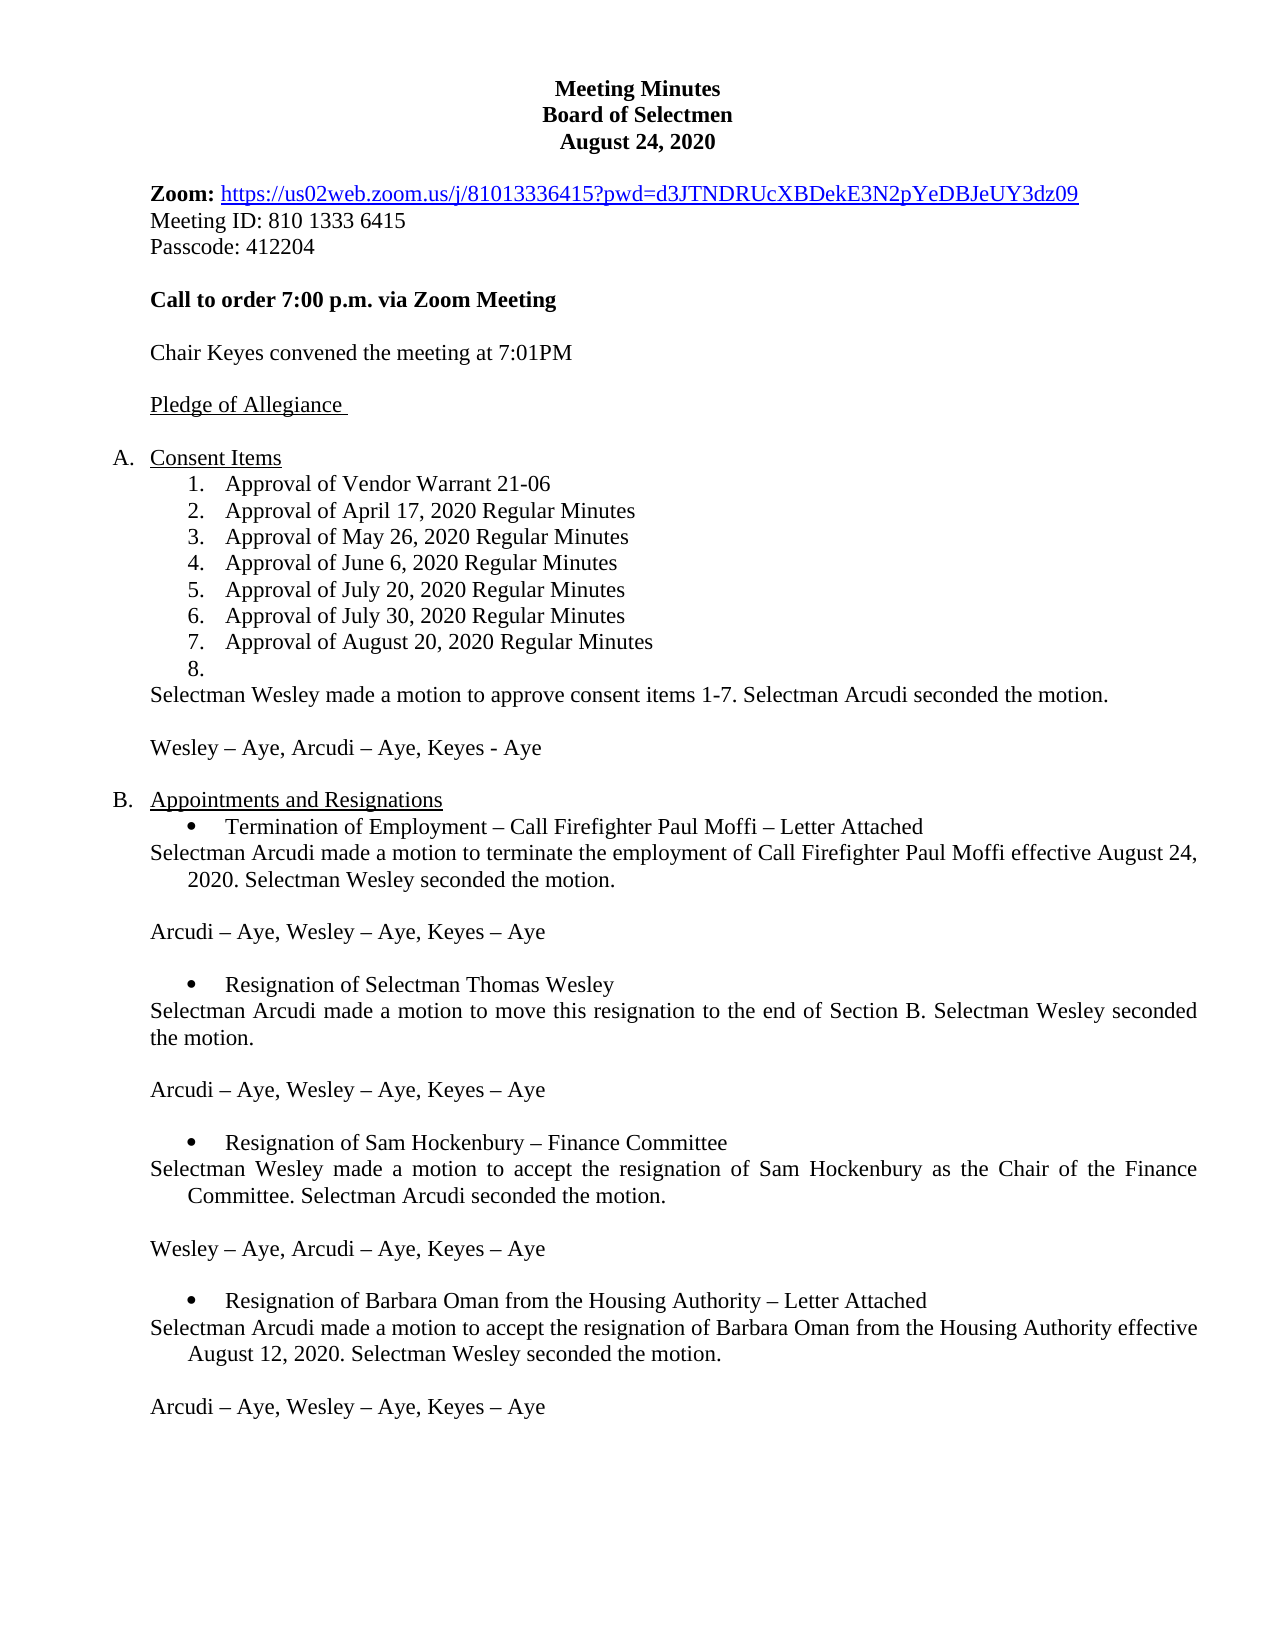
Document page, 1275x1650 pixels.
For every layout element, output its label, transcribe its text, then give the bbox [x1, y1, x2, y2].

text Chair Keyes convened the meeting at 7:01PM [150, 338, 1200, 365]
list Resignation of Barbara Oman from the Housing Authority – Letter Attached [187, 1287, 1200, 1314]
text August 24, 2020 [75, 128, 1200, 154]
text Arcudi – Aye, Wesley – Aye, Keyes – Aye [150, 918, 1200, 945]
text Pledge of Allegiance [150, 391, 1200, 418]
text Zoom: https://us02web.zoom.us/j/81013336415?pwd=d3JTNDRUcXBDekE3N2pYeDBJeUY3dz09 [150, 180, 1200, 207]
list Resignation of Sam Hockenbury – Finance Committee [187, 1129, 1200, 1156]
text Wesley – Aye, Arcudi – Aye, Keyes - Aye [75, 734, 1200, 760]
text Selectman Arcudi made a motion to terminate the employment of Call Firefighter Paul Moffi effective August 24, 2020. Selectman Wesley seconded the motion. [150, 839, 1200, 892]
text Meeting ID: 810 1333 6415 Passcode: 412204 [150, 207, 1200, 259]
list Approval of April 17, 2020 Regular Minutes [187, 497, 1200, 523]
list Resignation of Selectman Thomas Wesley [187, 971, 1200, 997]
list Consent Items [112, 444, 1200, 470]
list Approval of June 6, 2020 Regular Minutes [187, 549, 1200, 576]
list Selectman Arcudi made a motion to move this resignation to the end of Section B. Selectman Wesley seconded the motion. [150, 997, 1200, 1050]
text Call to order 7:00 p.m. via Zoom Meeting [150, 286, 1200, 312]
list Approval of Vendor Warrant 21-06 [187, 470, 1200, 497]
text Board of Selectmen [75, 101, 1200, 128]
list Termination of Employment – Call Firefighter Paul Moffi – Letter Attached [187, 813, 1200, 839]
text Selectman Wesley made a motion to accept the resignation of Sam Hockenbury as the Chair of the Finance Committee. Selectman Arcudi seconded the motion. [150, 1156, 1200, 1208]
list Approval of May 26, 2020 Regular Minutes [187, 523, 1200, 549]
text Selectman Wesley made a motion to approve consent items 1-7. Selectman Arcudi seconded the motion. [75, 681, 1200, 707]
list Arcudi – Aye, Wesley – Aye, Keyes – Aye [150, 1076, 1200, 1103]
text Wesley – Aye, Arcudi – Aye, Keyes – Aye [150, 1234, 1200, 1261]
text Meeting Minutes [75, 75, 1200, 101]
list Selectman Arcudi made a motion to accept the resignation of Barbara Oman from the Housing Authority effective August 12, 2020. Selectman Wesley seconded the motion. [150, 1314, 1200, 1366]
list Approval of July 20, 2020 Regular Minutes [187, 576, 1200, 602]
list Approval of July 30, 2020 Regular Minutes [187, 602, 1200, 628]
list Arcudi – Aye, Wesley – Aye, Keyes – Aye [150, 1393, 1200, 1419]
list Approval of August 20, 2020 Regular Minutes [187, 628, 1200, 655]
list Appointments and Resignations [112, 787, 1200, 813]
